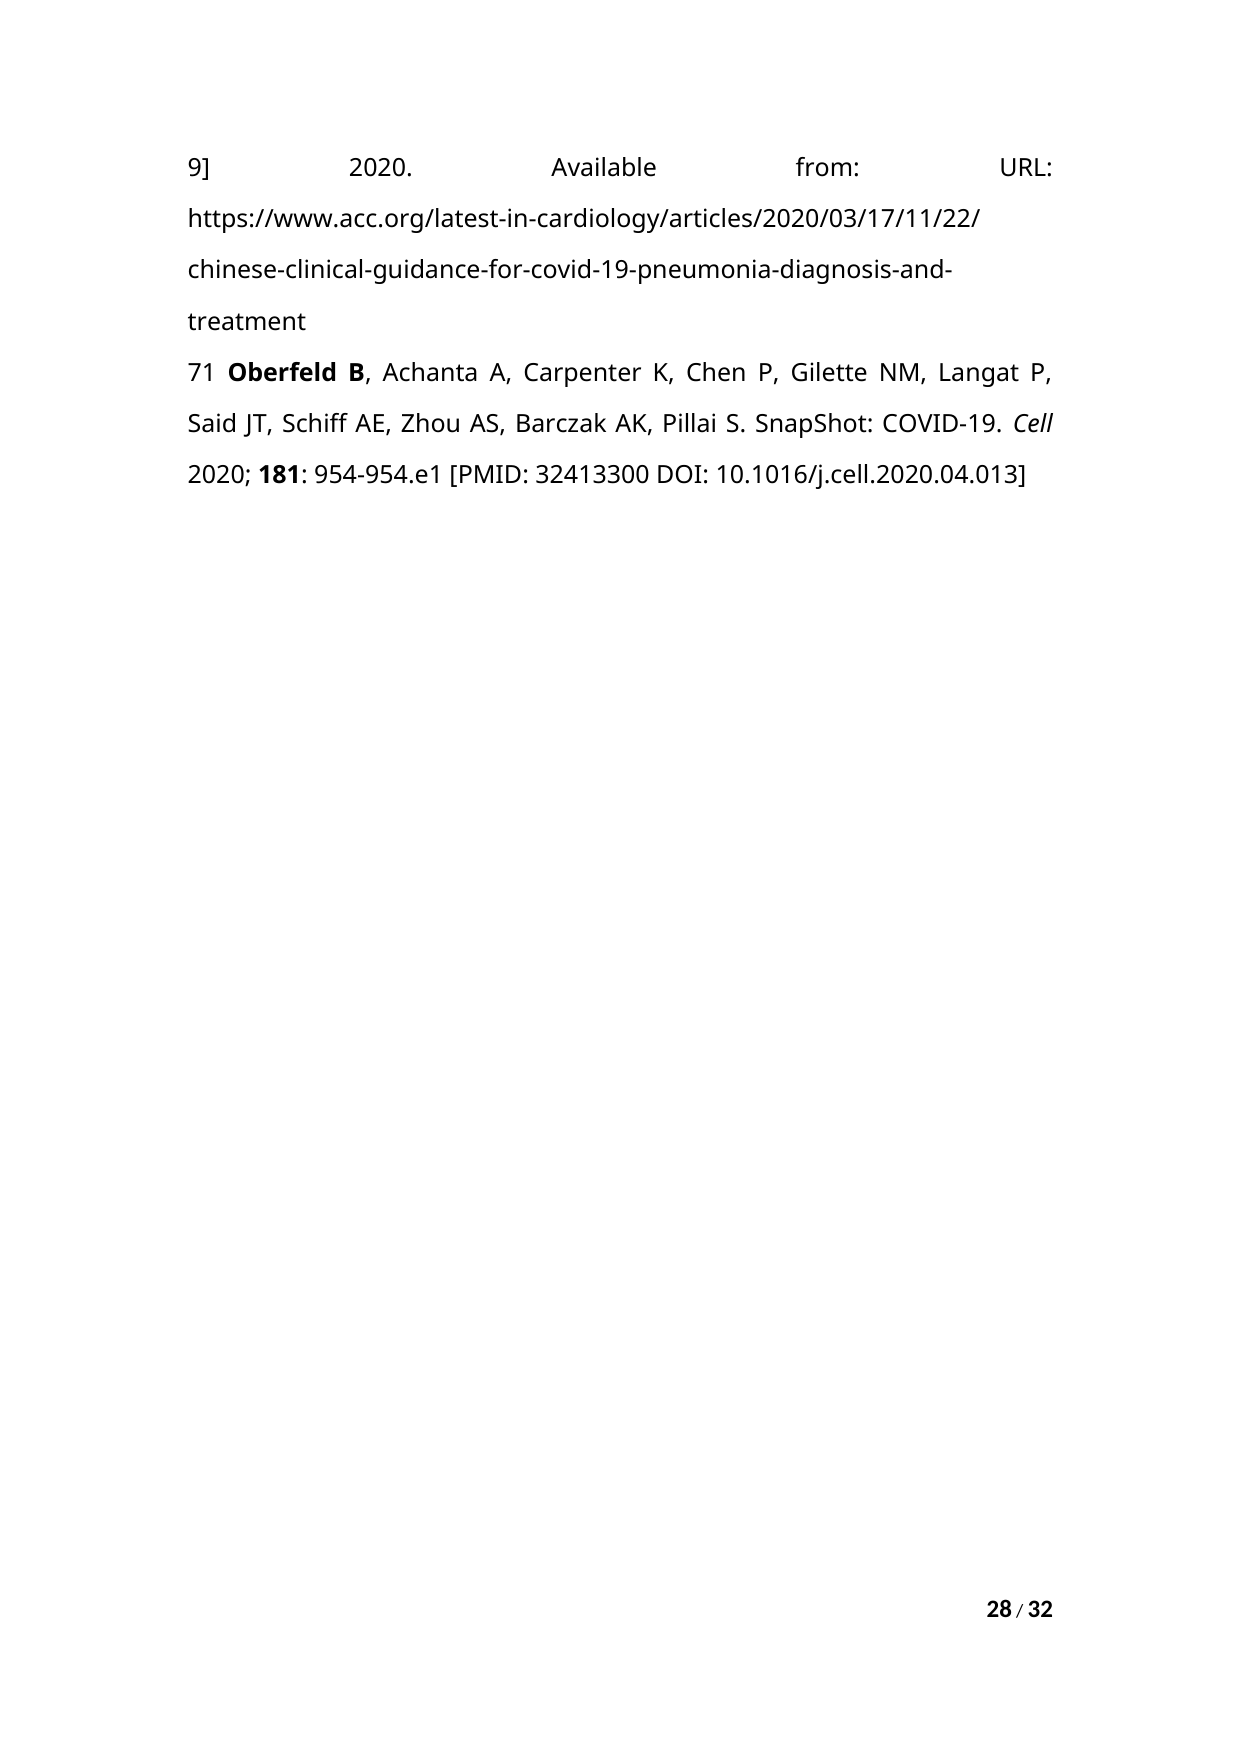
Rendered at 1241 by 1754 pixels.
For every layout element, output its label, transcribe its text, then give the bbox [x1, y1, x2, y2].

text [187, 150, 1053, 337]
text 71 Oberfeld B, Achanta A, Carpenter K, Chen P, Gilette NM, Langat P, Said JT, Schiff AE, Zhou AS, Barczak AK, Pillai S. SnapShot: COVID-19. Cell 2020; 181: 954-954.e1 [PMID: 32413300 DOI: 10.1016/j.cell.2020.04.013] [187, 354, 1053, 490]
